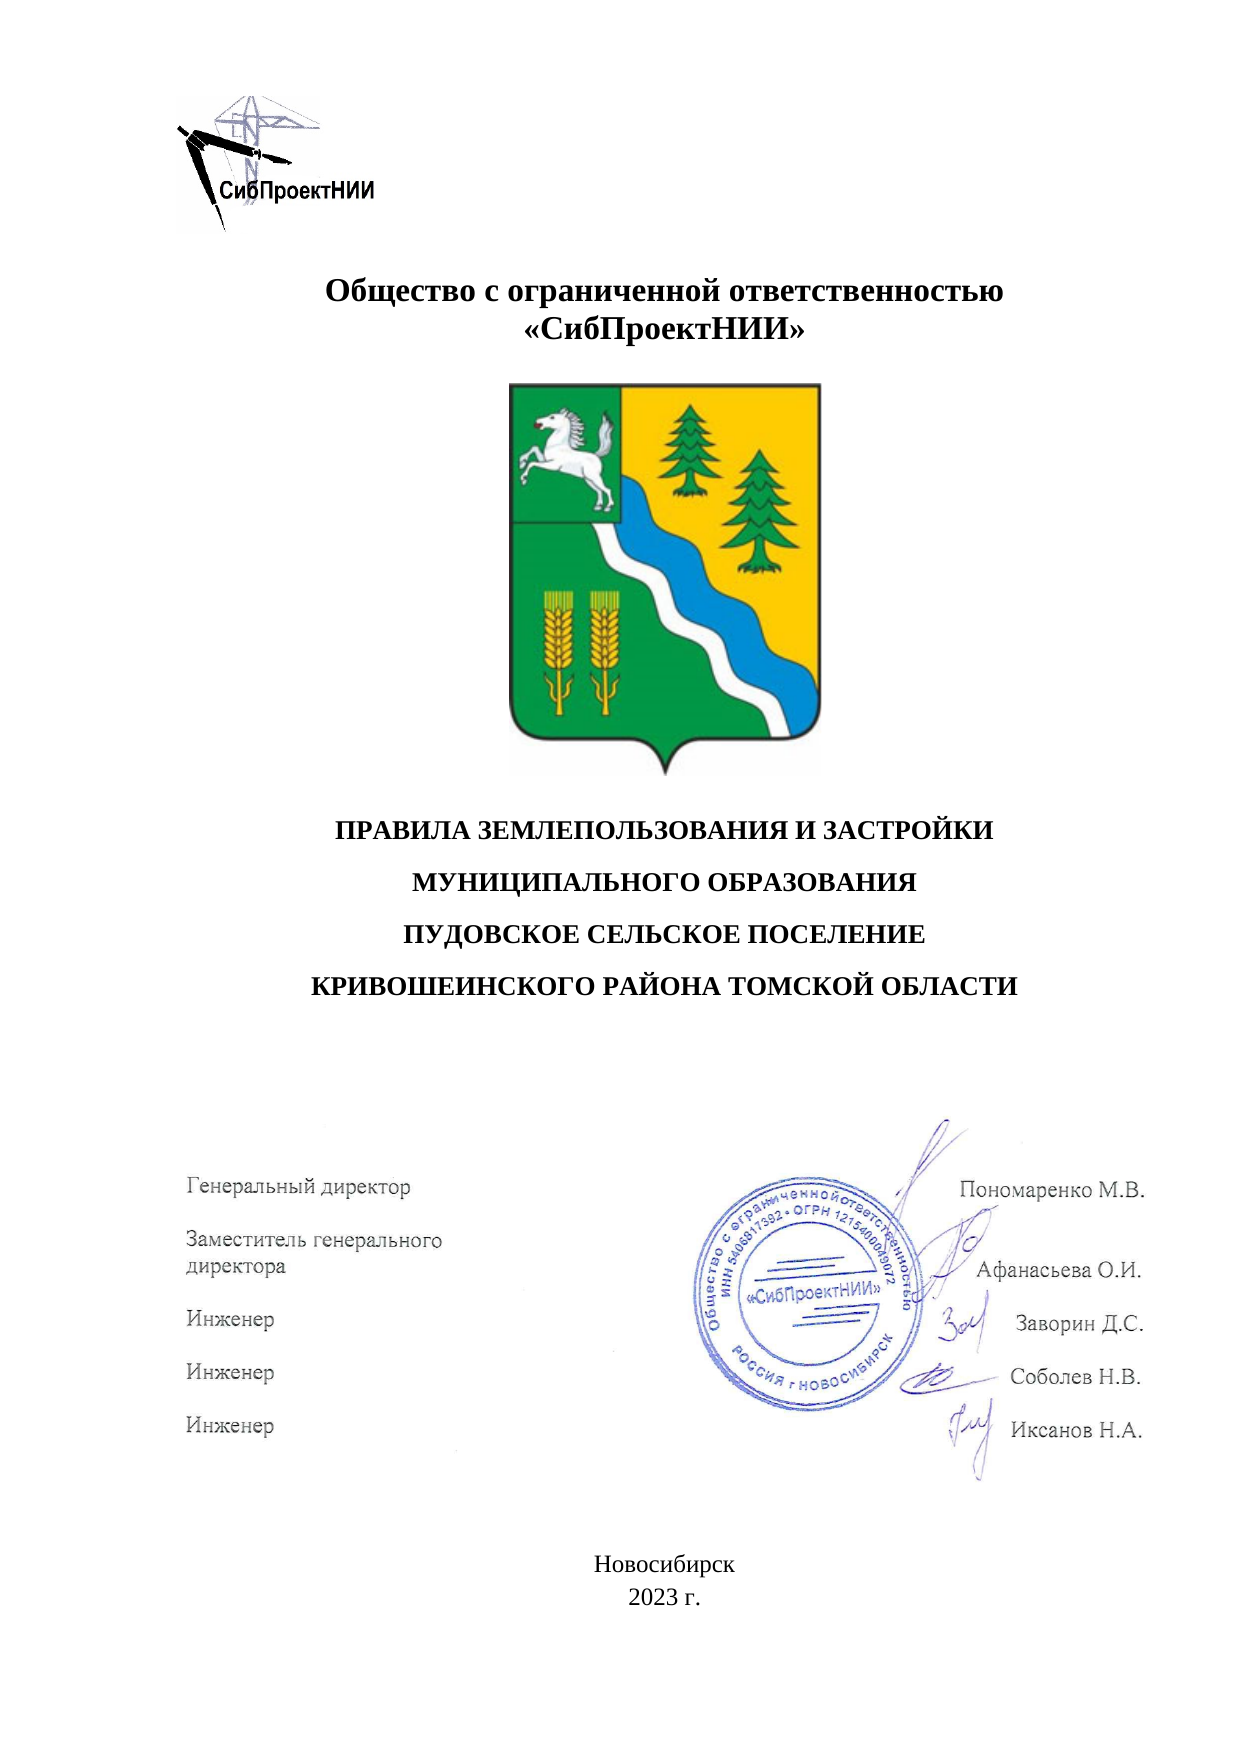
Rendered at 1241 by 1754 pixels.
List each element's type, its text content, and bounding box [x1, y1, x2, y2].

picture [176, 96, 376, 234]
text МУНИЦИПАЛЬНОГО ОБРАЗОВАНИЯ [177, 866, 1152, 897]
text ПРАВИЛА ЗЕМЛЕПОЛЬЗОВАНИЯ И ЗАСТРОЙКИ [177, 814, 1152, 845]
text Новосибирск [177, 1549, 1152, 1578]
text 2023 г. [177, 1582, 1152, 1611]
text «СибПроектНИИ» [177, 308, 1152, 347]
text КРИВОШЕИНСКОГО РАЙОНА ТОМСКОЙ ОБЛАСТИ [177, 970, 1152, 1001]
picture [133, 1089, 1197, 1498]
text ПУДОВСКОЕ СЕЛЬСКОЕ ПОСЕЛЕНИЕ [177, 918, 1152, 949]
text Общество с ограниченной ответственностью [177, 270, 1152, 308]
picture [509, 383, 822, 776]
